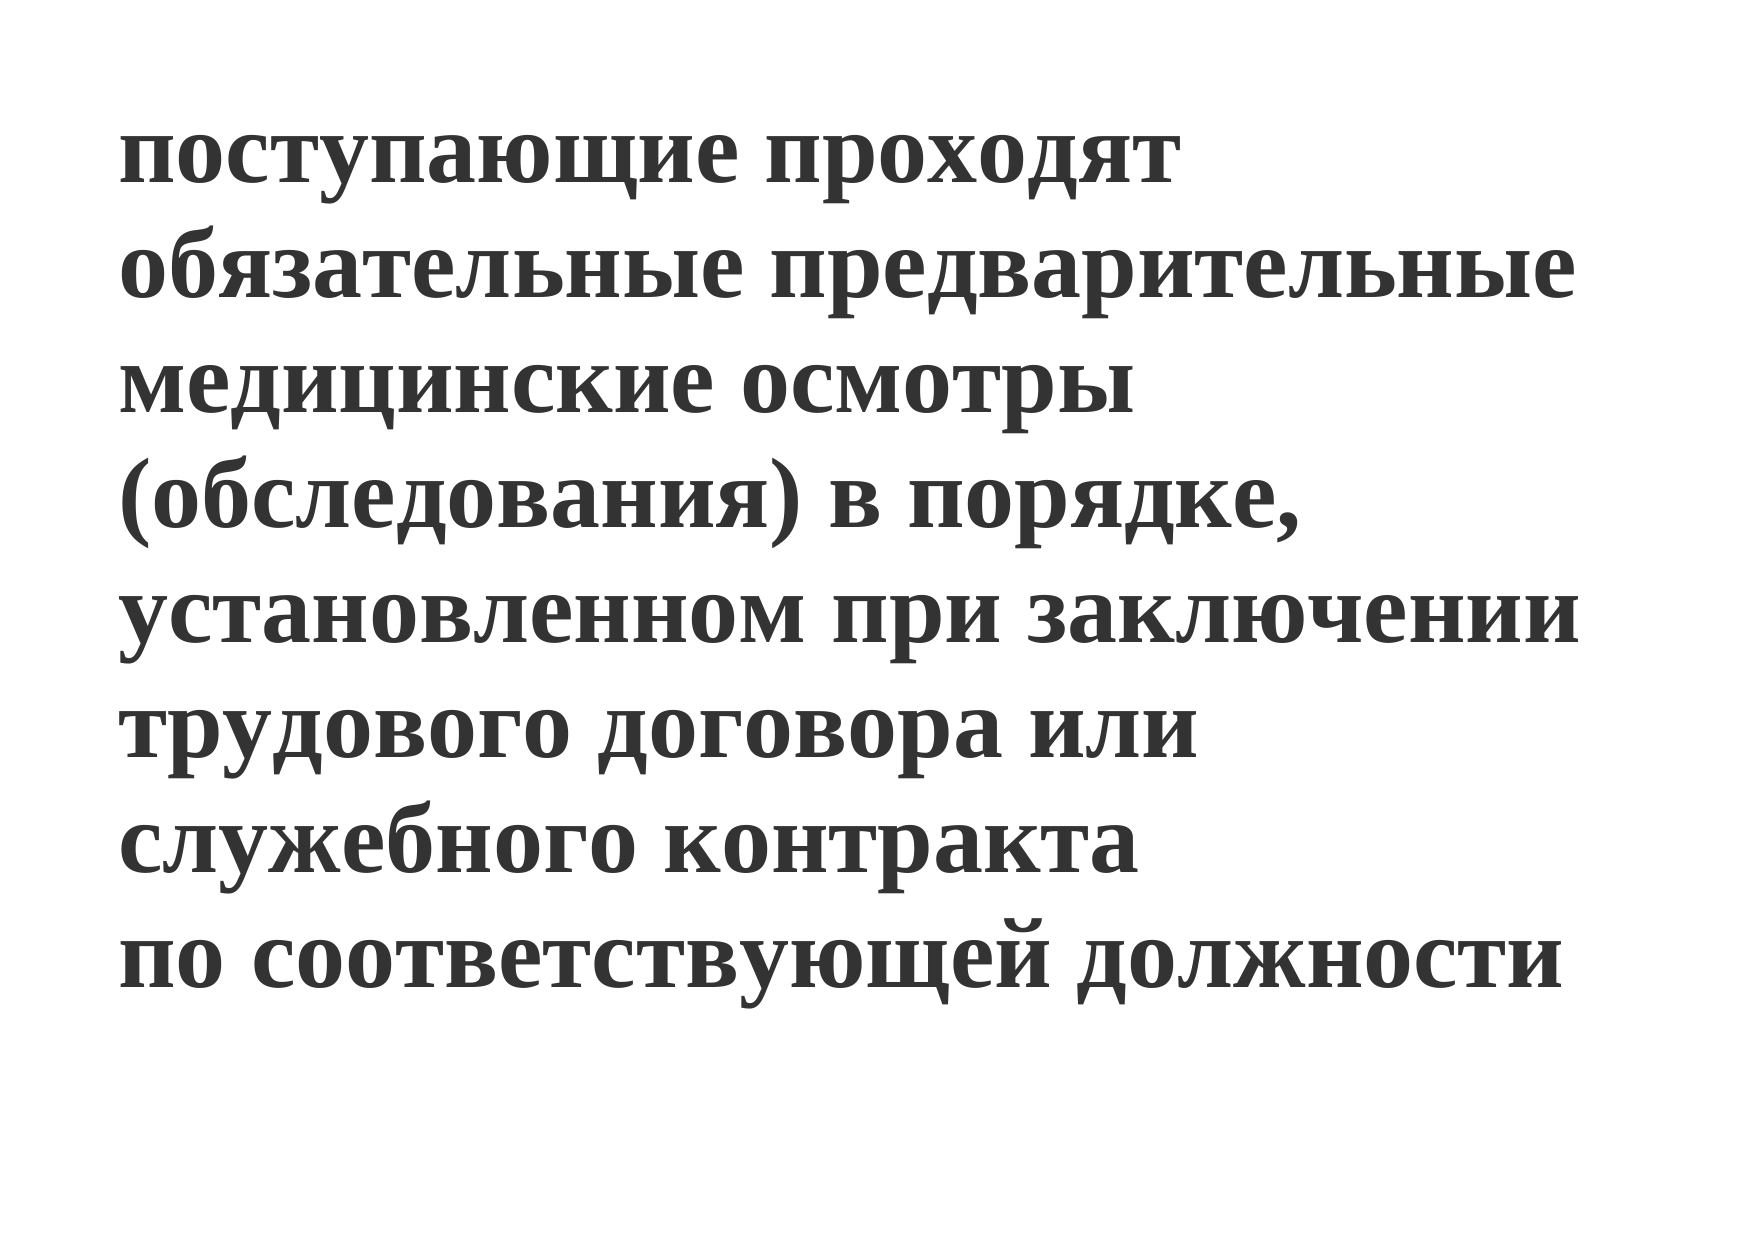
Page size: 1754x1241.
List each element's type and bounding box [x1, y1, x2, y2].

text [118, 88, 1636, 1008]
